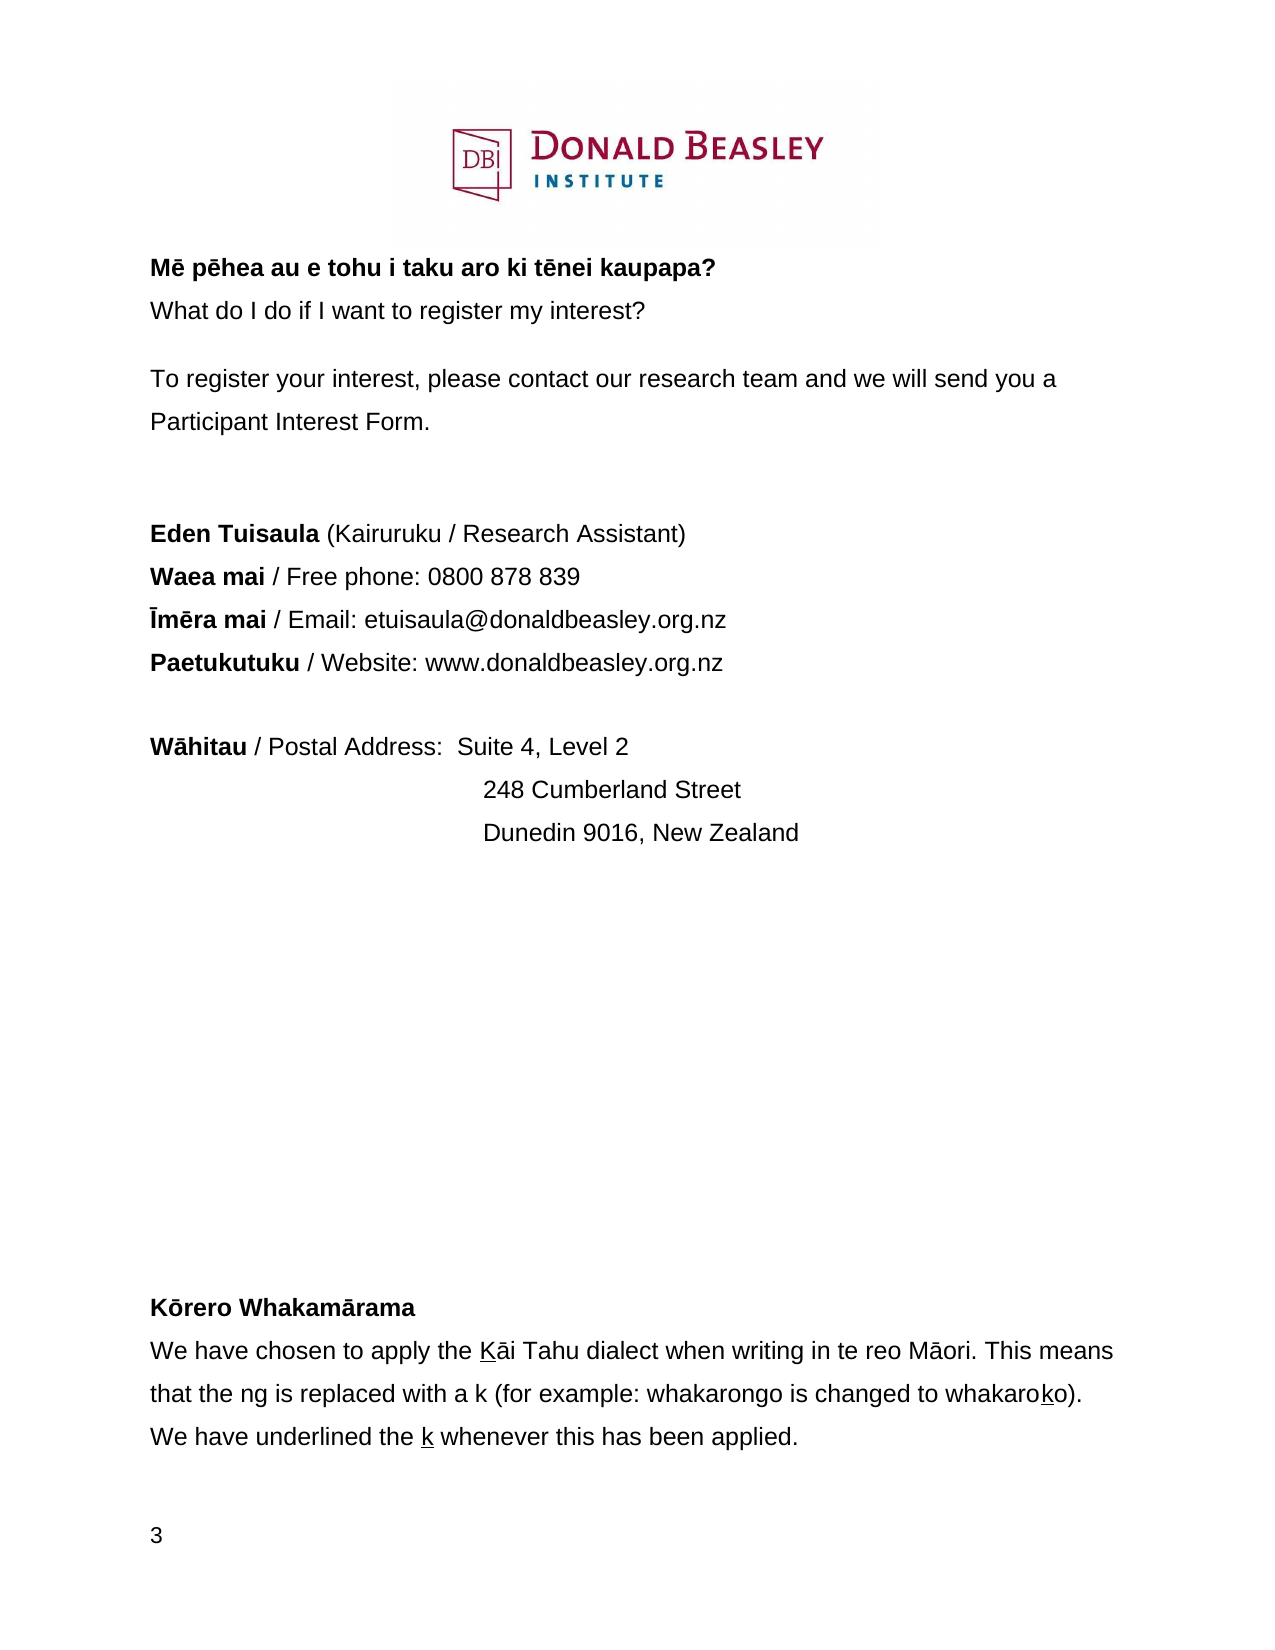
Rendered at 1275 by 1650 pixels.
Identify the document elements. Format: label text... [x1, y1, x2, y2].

text We have chosen to apply the Kāi Tahu dialect when writing in te reo Māori. This means that the ng is replaced with a k (for example: whakarongo is changed to whakaroko). We have underlined the k whenever this has been applied. [150, 1336, 1125, 1451]
text Kōrero Whakamārama [150, 1292, 1125, 1321]
text Eden Tuisaula (Kairuruku / Research Assistant) [150, 519, 1125, 547]
text Paetukutuku / Website: www.donaldbeasley.org.nz [150, 648, 1125, 677]
text Īmēra mai / Email: etuisaula@donaldbeasley.org.nz [150, 605, 1125, 634]
text Waea mai / Free phone: 0800 878 839 [150, 562, 1125, 591]
picture [390, 75, 886, 250]
text Dunedin 9016, New Zealand [150, 818, 1125, 847]
text Wāhitau / Postal Address: Suite 4, Level 2 [150, 732, 1125, 761]
text Mē pēhea au e tohu i taku aro ki tēnei kaupapa? What do I do if I want to register my interest? [150, 253, 1125, 325]
text To register your interest, please contact our research team and we will send you a Participant Interest Form. [150, 364, 1125, 436]
text 248 Cumberland Street [150, 775, 1125, 804]
